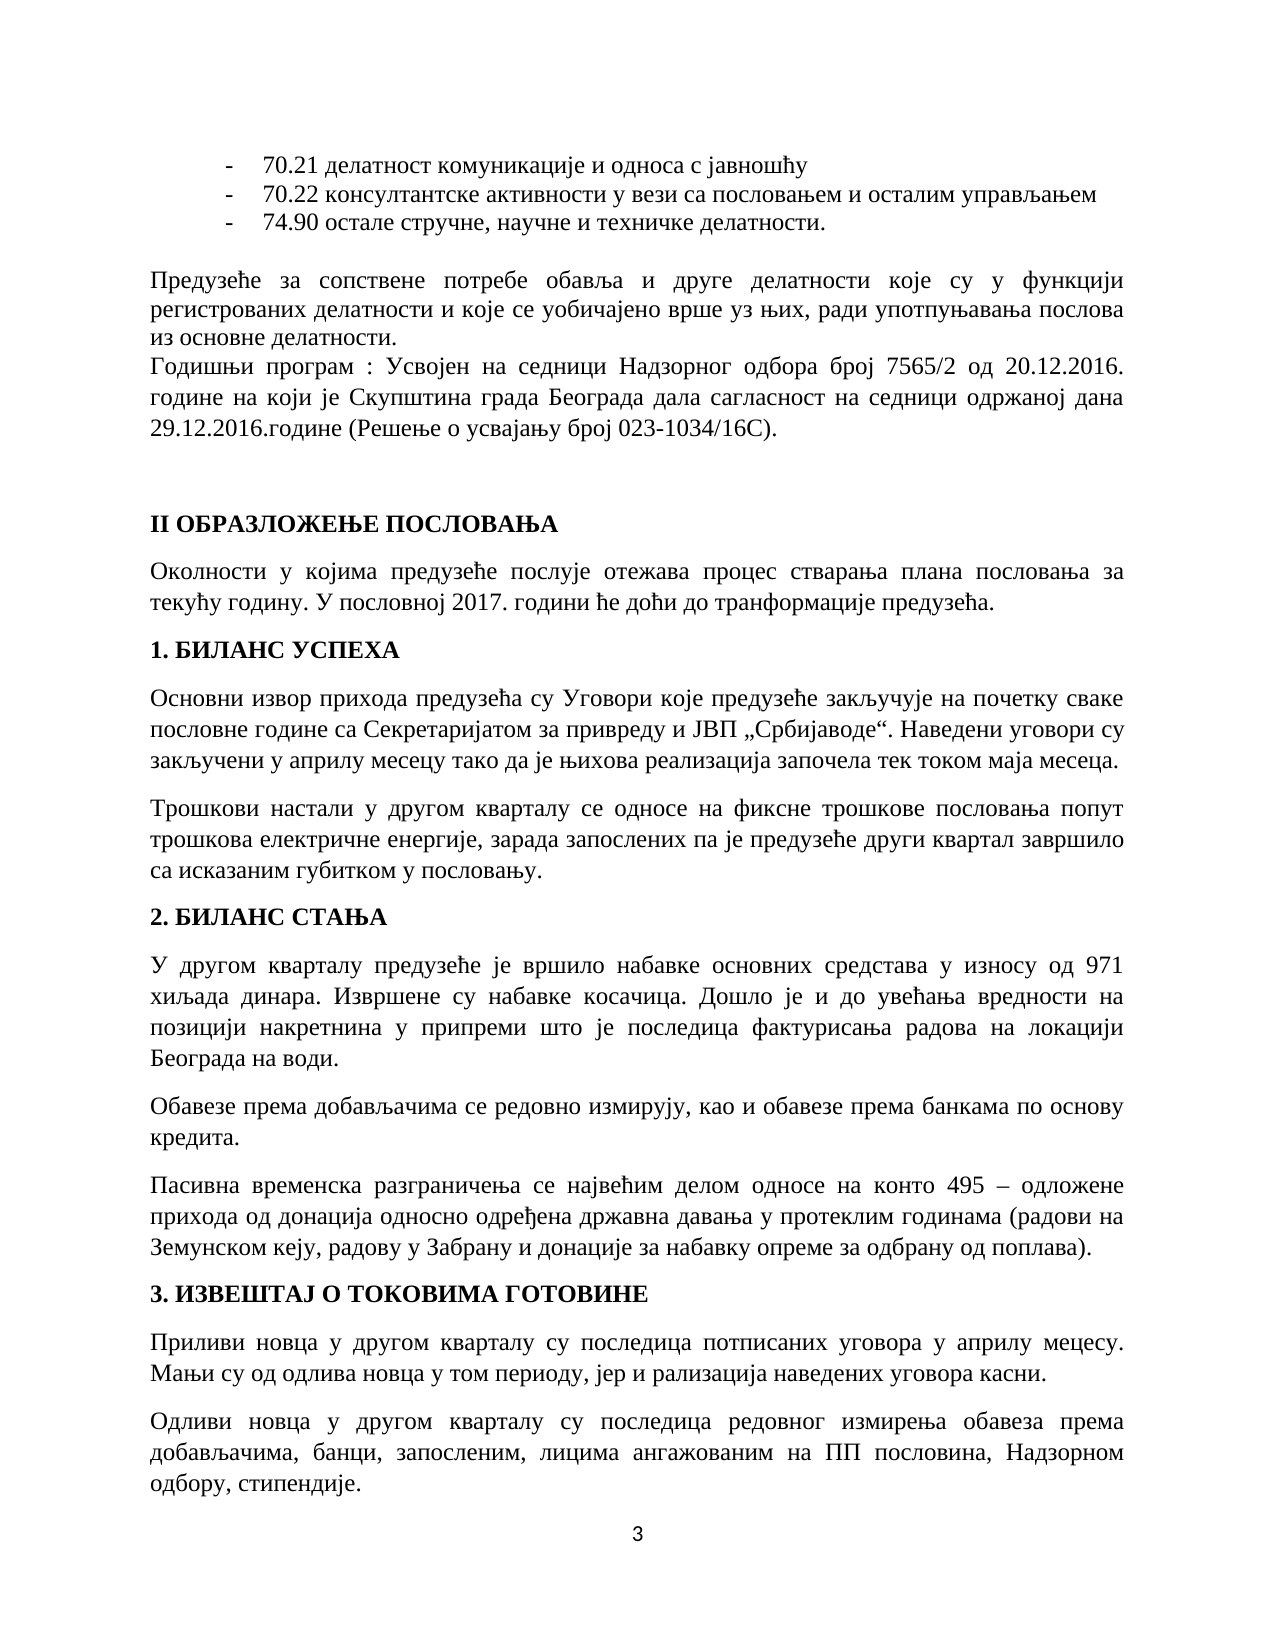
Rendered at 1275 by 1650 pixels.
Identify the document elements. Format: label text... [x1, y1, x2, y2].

list 70.21 делатност комуникације и односа с јавношћу [225, 150, 1125, 179]
text II ОБРАЗЛОЖЕЊЕ ПОСЛОВАЊА [150, 509, 1125, 537]
text 2. БИЛАНС СТАЊА [150, 902, 1125, 931]
text Приливи новца у другом кварталу су последица потписаних уговора у априлу мецесу. Мањи су од одлива новца у том периоду, јер и рализација наведених уговора касни. [150, 1327, 1125, 1387]
text Предузеће за сопствене потребе обавља и друге делатности које су у функцији регистрованих делатности и које се уобичајено врше уз њих, ради употпуњавања послова из основне делатности. [150, 265, 1125, 351]
text 1. БИЛАНС УСПЕХА [150, 635, 1125, 664]
text Трошкови настали у другом кварталу се односе на фиксне трошкове пословања попут трошкова електричне енергије, зарада запослених па је предузеће други квартал завршило са исказаним губитком у пословању. [150, 793, 1125, 883]
text У другом кварталу предузеће је вршило набавке основних средстава у износу од 971 хиљада динара. Извршене су набавке косачица. Дошло је и до увећања вредности на позицији накретнина у припреми што је последица фактурисања радова на локацији Београда на води. [150, 950, 1125, 1072]
list 70.22 консултантске активности у вези са пословањем и осталим управљањем [225, 179, 1125, 207]
text Пасивна временска разграничења се највећим делом односе на конто 495 – одложене прихода од донација односно одређена државна давања у протеклим годинама (радови на Земунском кеју, радову у Забрану и донације за набавку опреме за одбрану од поплава). [150, 1170, 1125, 1261]
list 74.90 остале стручне, научне и техничке делатности. [225, 207, 1125, 236]
text Годишњи програм : Усвојен на седници Надзорног одбора број 7565/2 од 20.12.2016. године на који је Скупштина града Београда дала сагласност на седници одржаној дана 29.12.2016.године (Решење о усвајању број 023-1034/16С). [150, 351, 1125, 442]
text Одливи новца у другом кварталу су последица редовног измирења обавеза према добављачима, банци, запосленим, лицима ангажованим на ПП пословина, Надзорном одбору, стипендије. [150, 1406, 1125, 1497]
text Обавезе према добављачима се редовно измирују, као и обавезе према банкама по основу кредита. [150, 1091, 1125, 1151]
text Околности у којима предузеће послује отежава процес стварања плана пословања за текућу годину. У пословној 2017. години ће доћи до транформације предузећа. [150, 556, 1125, 616]
text 3. ИЗВЕШТАЈ О ТОКОВИМА ГОТОВИНЕ [150, 1279, 1125, 1308]
text Основни извор прихода предузећа су Уговори које предузеће закључује на почетку сваке пословне године са Секретаријатом за привреду и JВП „Србијаводе“. Наведени уговори су закључени у априлу месецу тако да је њихова реализација започела тек током маја месеца. [150, 683, 1125, 774]
